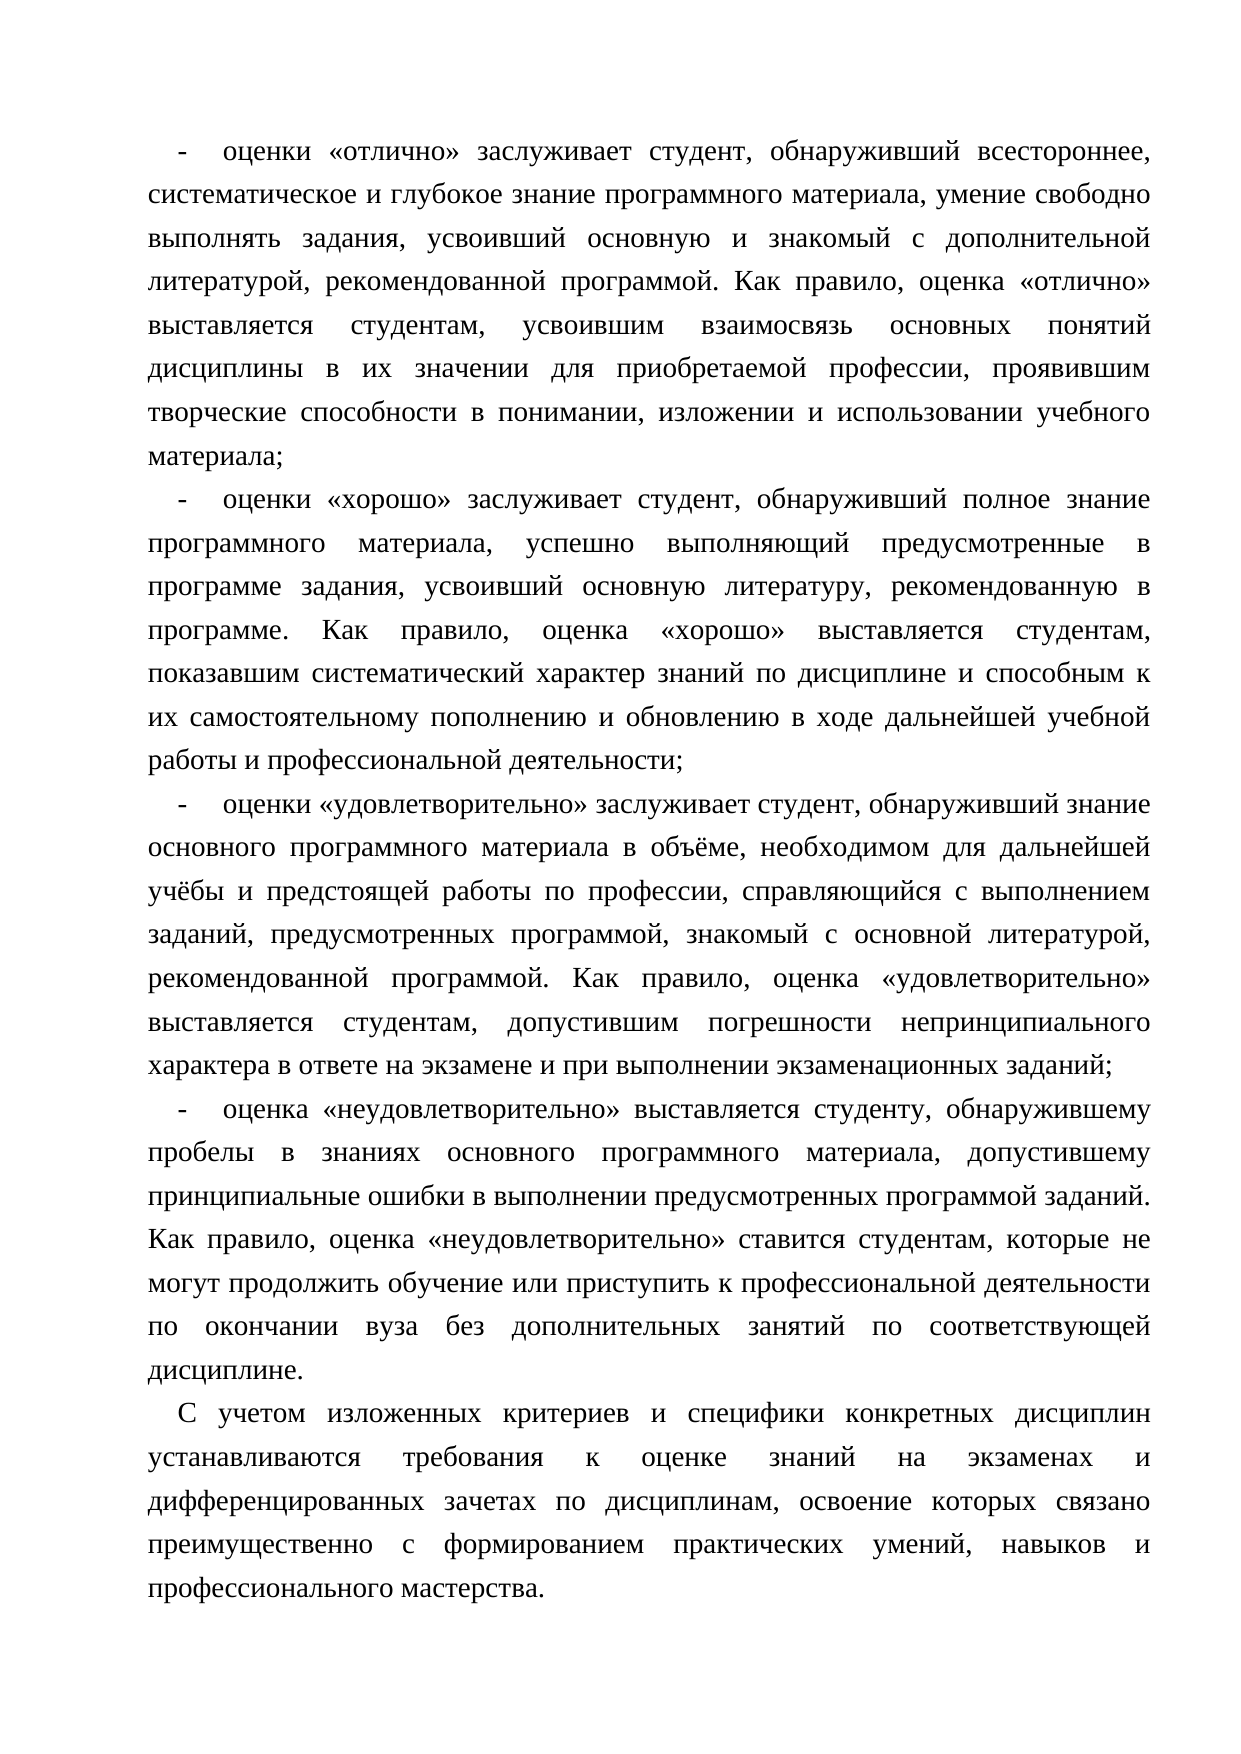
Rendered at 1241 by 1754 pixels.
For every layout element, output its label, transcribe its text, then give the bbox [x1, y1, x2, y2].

list оценки «отлично» заслуживает студент, обнаруживший всестороннее, систематическое и глубокое знание программного материала, умение свободно выполнять задания, усвоивший основную и знакомый с дополнительной литературой, рекомендованной программой. Как правило, оценка «отлично» выставляется студентам, усвоившим взаимосвязь основных понятий дисциплины в их значении для приобретаемой профессии, проявившим творческие способности в понимании, изложении и использовании учебного материала; [148, 133, 1152, 471]
text С учетом изложенных критериев и специфики конкретных дисциплин устанавливаются требования к оценке знаний на экзаменах и дифференцированных зачетах по дисциплинам, освоение которых связано преимущественно с формированием практических умений, навыков и профессионального мастерства. [148, 1396, 1152, 1603]
list оценки «хорошо» заслуживает студент, обнаруживший полное знание программного материала, успешно выполняющий предусмотренные в программе задания, усвоивший основную литературу, рекомендованную в программе. Как правило, оценка «хорошо» выставляется студентам, показавшим систематический характер знаний по дисциплине и способным к их самостоятельному пополнению и обновлению в ходе дальнейшей учебной работы и профессиональной деятельности; [148, 481, 1152, 776]
list оценка «неудовлетворительно» выставляется студенту, обнаружившему пробелы в знаниях основного программного материала, допустившему принципиальные ошибки в выполнении предусмотренных программой заданий. Как правило, оценка «неудовлетворительно» ставится студентам, которые не могут продолжить обучение или приступить к профессиональной деятельности по окончании вуза без дополнительных занятий по соответствующей дисциплине. [148, 1091, 1152, 1386]
list оценки «удовлетворительно» заслуживает студент, обнаруживший знание основного программного материала в объёме, необходимом для дальнейшей учёбы и предстоящей работы по профессии, справляющийся с выполнением заданий, предусмотренных программой, знакомый с основной литературой, рекомендованной программой. Как правило, оценка «удовлетворительно» выставляется студентам, допустившим погрешности непринципиального характера в ответе на экзамене и при выполнении экзаменационных заданий; [148, 786, 1152, 1081]
